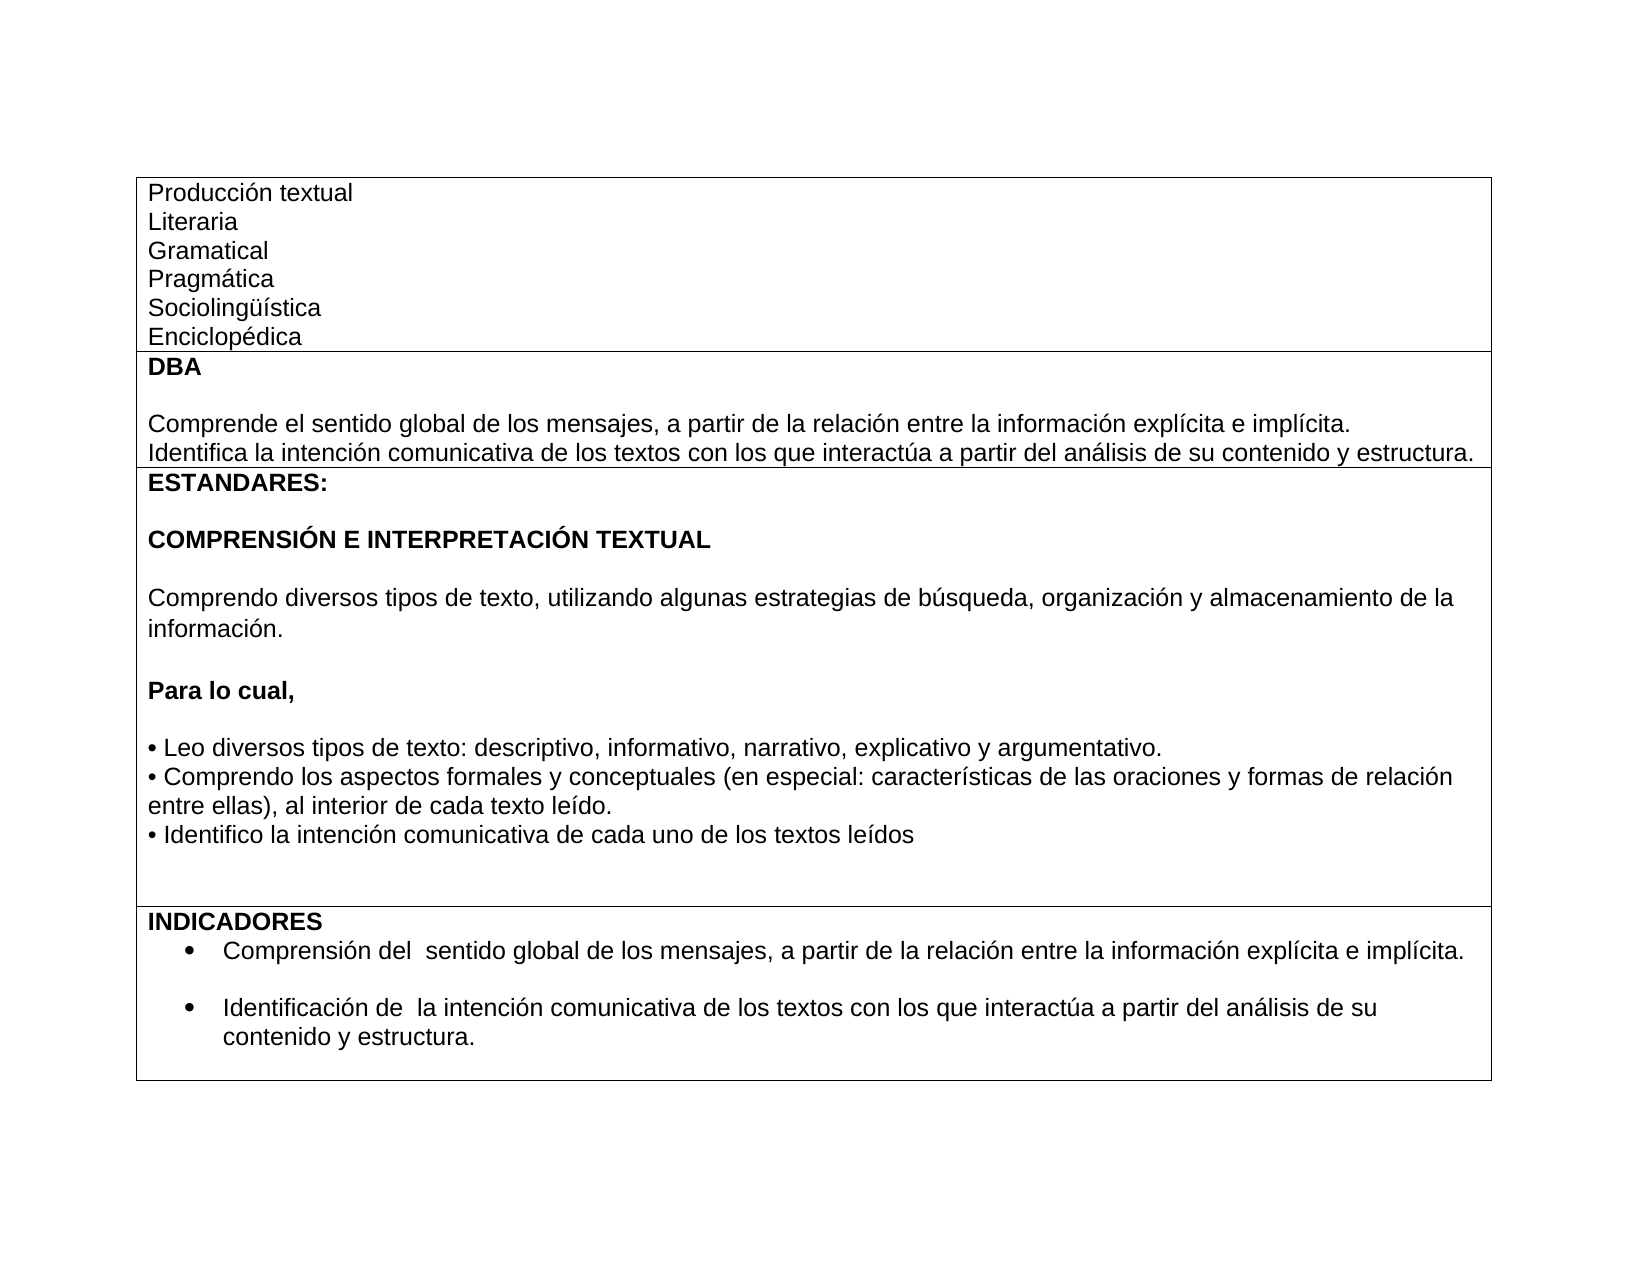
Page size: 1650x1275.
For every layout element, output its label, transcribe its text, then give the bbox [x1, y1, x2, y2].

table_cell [137, 178, 1491, 351]
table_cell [137, 907, 1491, 1080]
table_cell DBA Comprende el sentido global de los mensajes, a partir de la relación entre la información explícita e implícita. Identifica la intención comunicativa de los textos con los que interactúa a partir del análisis de su contenido y estructura. [137, 352, 1491, 467]
table_cell ESTANDARES: COMPRENSIÓN E INTERPRETACIÓN TEXTUAL Comprendo diversos tipos de texto, utilizando algunas estrategias de búsqueda, organización y almacenamiento de la información. Para lo cual, • Leo diversos tipos de texto: descriptivo, informativo, narrativo, explicativo y argumentativo. • Comprendo los aspectos formales y conceptuales (en especial: características de las oraciones y formas de relación entre ellas), al interior de cada texto leído. • Identifico la intención comunicativa de cada uno de los textos leídos [137, 468, 1491, 906]
